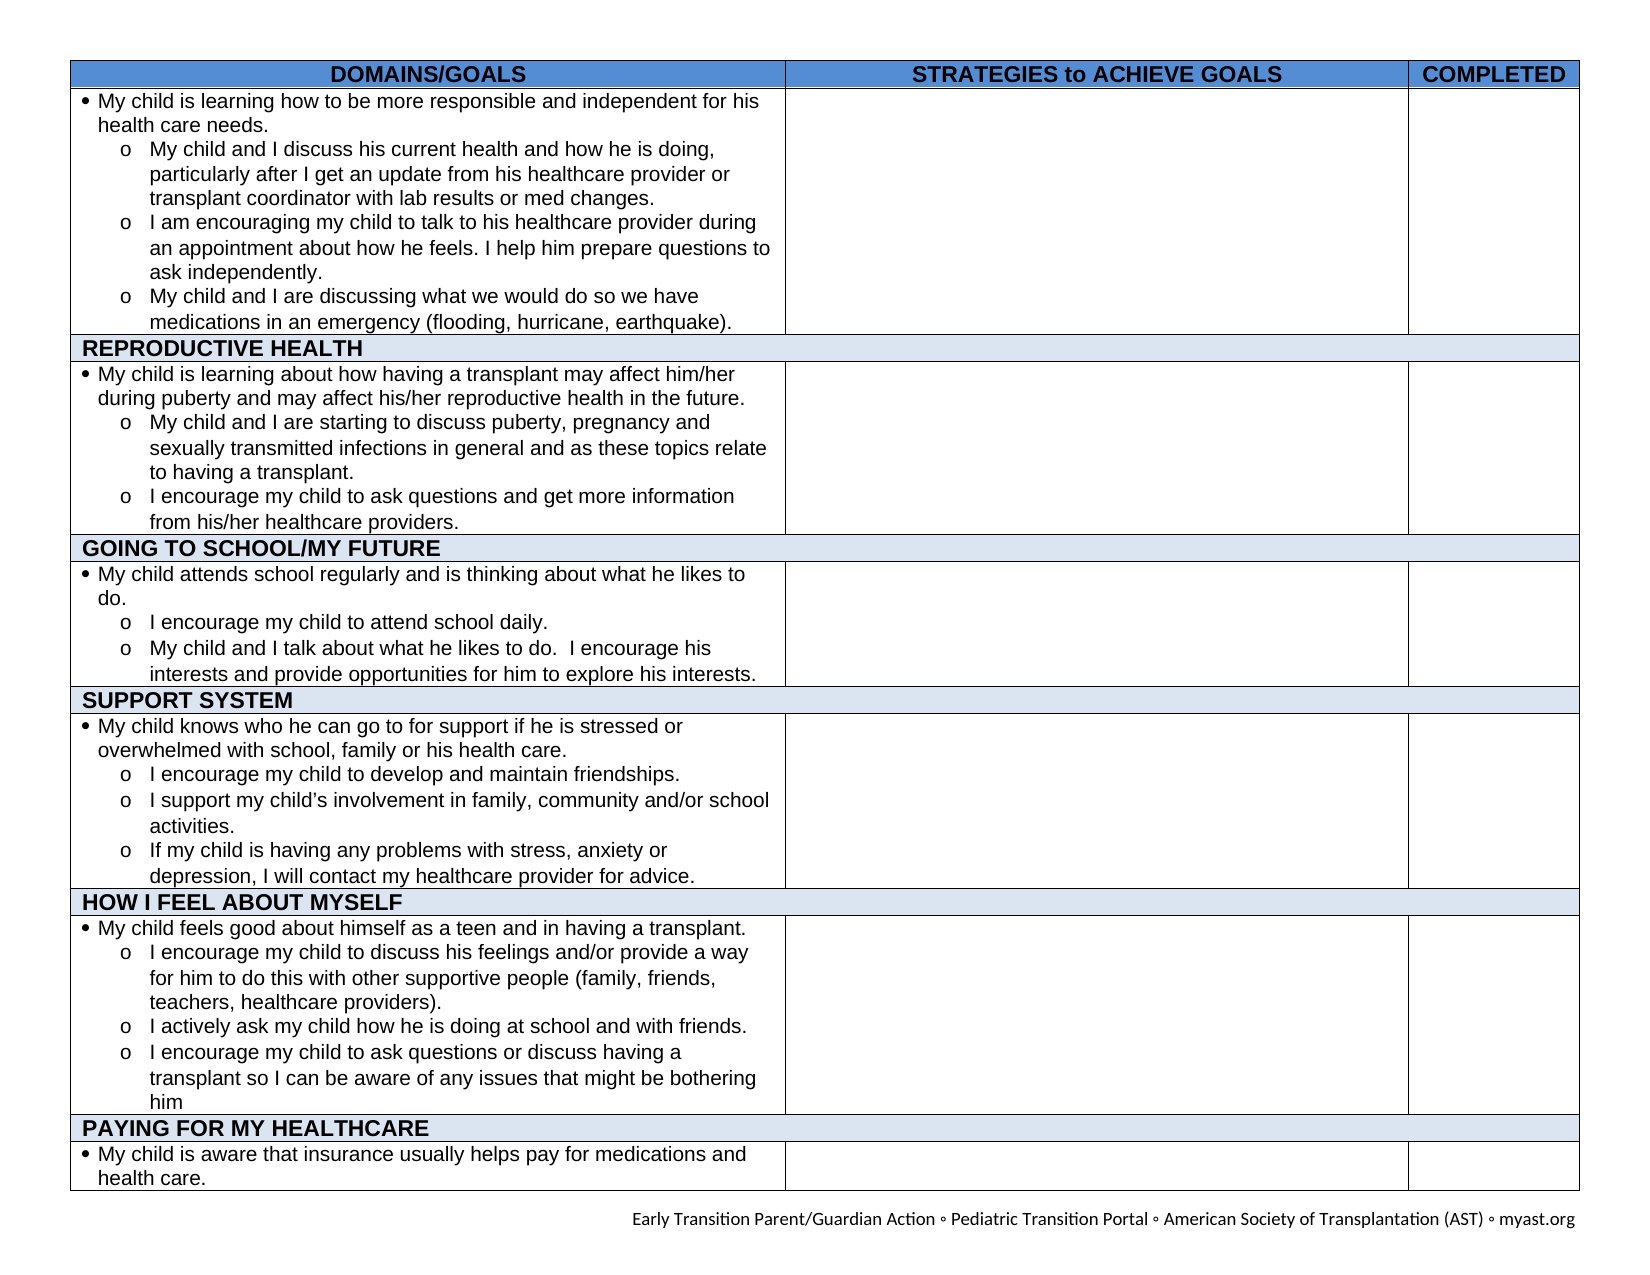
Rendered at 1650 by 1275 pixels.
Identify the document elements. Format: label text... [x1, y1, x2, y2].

table_cell REPRODUCTIVE HEALTH [71, 335, 1579, 361]
table_cell My child attends school regularly and is thinking about what he likes to do. I encourage my child to attend school daily. My child and I talk about what he likes to do. I encourage his interests and provide opportunities for him to explore his interests. [71, 562, 785, 686]
table_cell [786, 714, 1408, 888]
table_cell [1409, 916, 1579, 1113]
table_cell [1409, 89, 1579, 334]
table_header DOMAINS/GOALS [71, 61, 785, 87]
table_header COMPLETED [1409, 61, 1579, 87]
table_cell PAYING FOR MY HEALTHCARE [71, 1115, 1579, 1141]
table_cell [786, 1142, 1408, 1190]
table_cell GOING TO SCHOOL/MY FUTURE [71, 535, 1579, 561]
table_cell My child is aware that insurance usually helps pay for medications and health care. [71, 1142, 785, 1190]
table_cell [1409, 562, 1579, 686]
table_cell My child is learning how to be more responsible and independent for his health care needs. My child and I discuss his current health and how he is doing, particularly after I get an update from his healthcare provider or transplant coordinator with lab results or med changes. I am encouraging my child to talk to his healthcare provider during an appointment about how he feels. I help him prepare questions to ask independently. My child and I are discussing what we would do so we have medications in an emergency (flooding, hurricane, earthquake). [71, 89, 785, 334]
table_cell [1409, 1142, 1579, 1190]
table_cell SUPPORT SYSTEM [71, 687, 1579, 713]
table_cell [786, 89, 1408, 334]
table_cell My child feels good about himself as a teen and in having a transplant. I encourage my child to discuss his feelings and/or provide a way for him to do this with other supportive people (family, friends, teachers, healthcare providers). I actively ask my child how he is doing at school and with friends. I encourage my child to ask questions or discuss having a transplant so I can be aware of any issues that might be bothering him [71, 916, 785, 1113]
table_header STRATEGIES to ACHIEVE GOALS [786, 61, 1408, 87]
table_cell My child knows who he can go to for support if he is stressed or overwhelmed with school, family or his health care. I encourage my child to develop and maintain friendships. I support my child’s involvement in family, community and/or school activities. If my child is having any problems with stress, anxiety or depression, I will contact my healthcare provider for advice. [71, 714, 785, 888]
table_cell HOW I FEEL ABOUT MYSELF [71, 889, 1579, 915]
table_cell [786, 562, 1408, 686]
table_cell [786, 362, 1408, 534]
table_cell [1409, 362, 1579, 534]
table_cell [1409, 714, 1579, 888]
table_cell My child is learning about how having a transplant may affect him/her during puberty and may affect his/her reproductive health in the future. My child and I are starting to discuss puberty, pregnancy and sexually transmitted infections in general and as these topics relate to having a transplant. I encourage my child to ask questions and get more information from his/her healthcare providers. [71, 362, 785, 534]
table_cell [786, 916, 1408, 1113]
